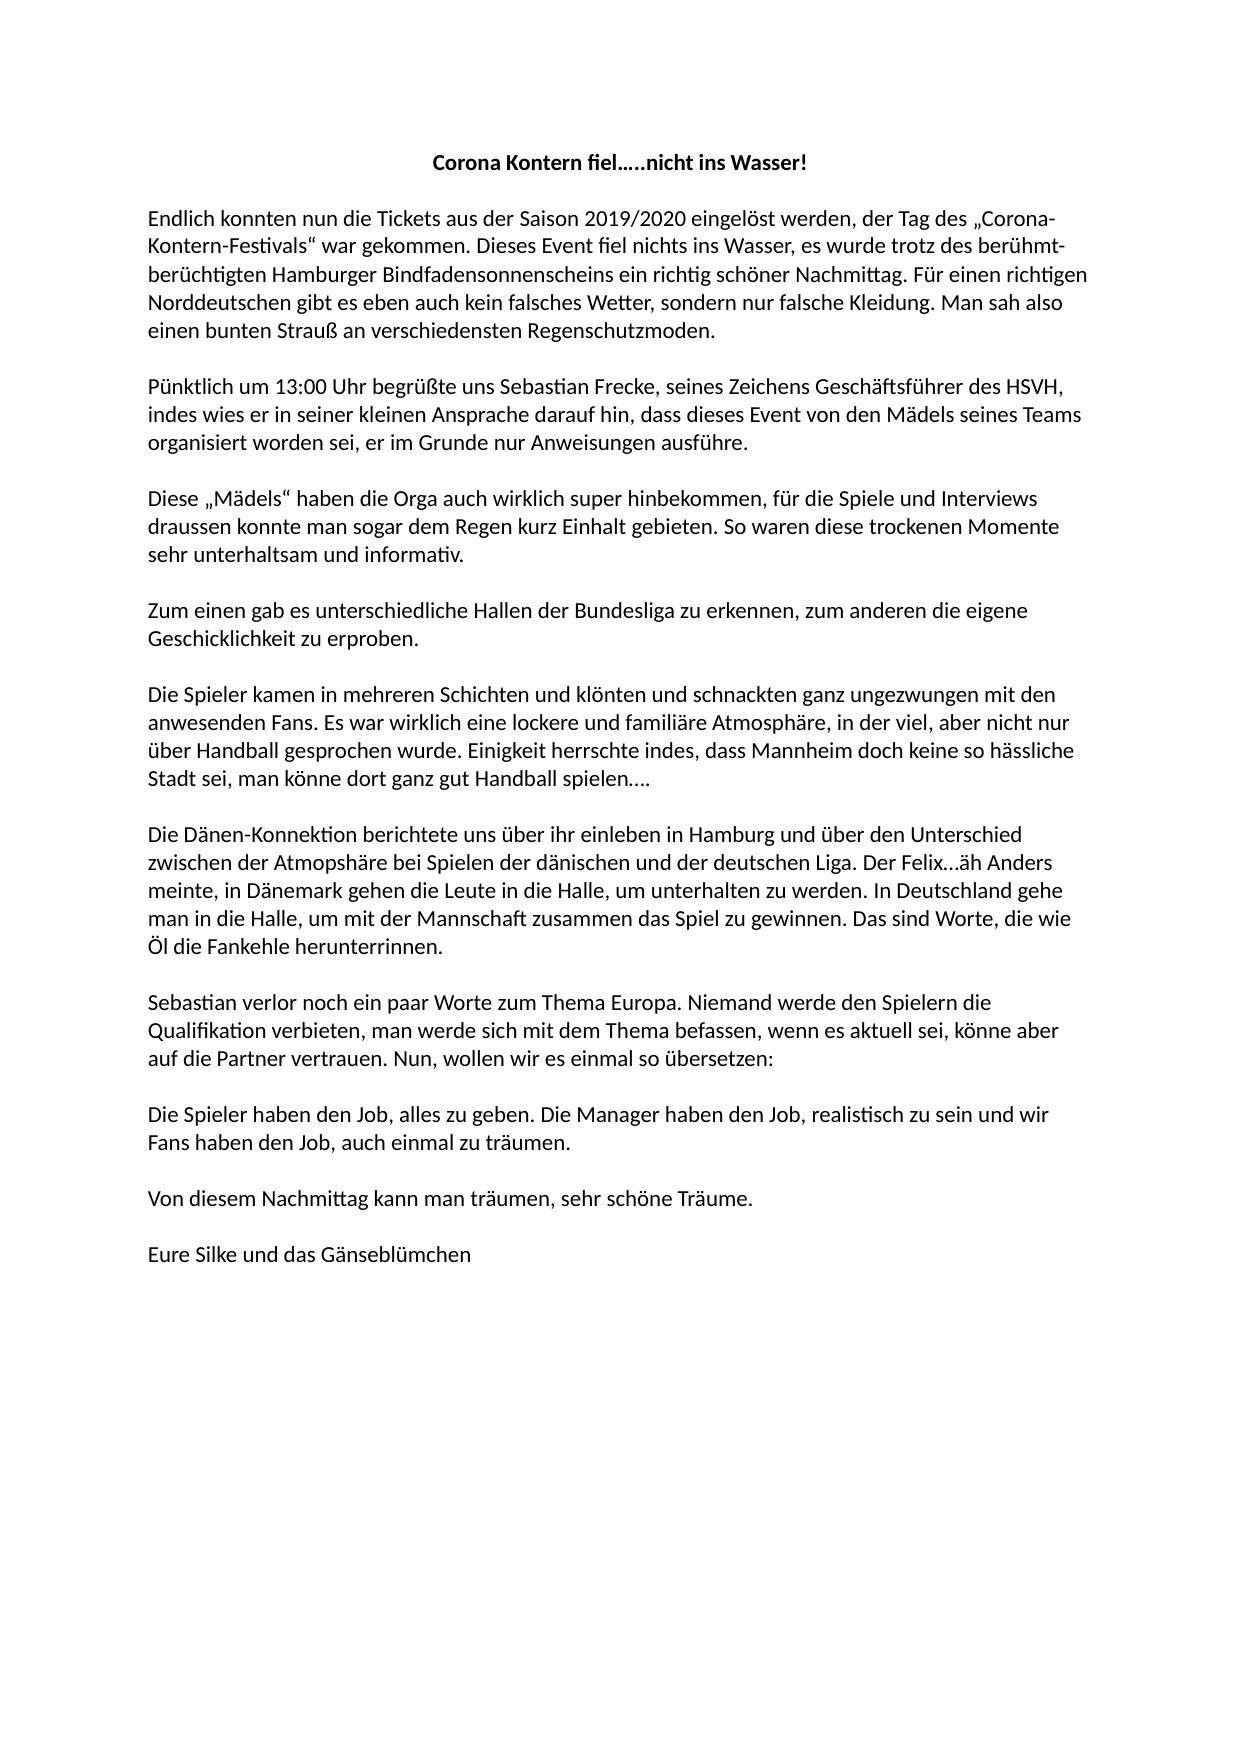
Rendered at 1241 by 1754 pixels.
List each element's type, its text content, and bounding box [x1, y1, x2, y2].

text Die Spieler kamen in mehreren Schichten und klönten und schnackten ganz ungezwungen mit den anwesenden Fans. Es war wirklich eine lockere und familiäre Atmosphäre, in der viel, aber nicht nur über Handball gesprochen wurde. Einigkeit herrschte indes, dass Mannheim doch keine so hässliche Stadt sei, man könne dort ganz gut Handball spielen…. [148, 680, 1093, 792]
text Eure Silke und das Gänseblümchen [148, 1240, 1093, 1268]
text Pünktlich um 13:00 Uhr begrüßte uns Sebastian Frecke, seines Zeichens Geschäftsführer des HSVH, indes wies er in seiner kleinen Ansprache darauf hin, dass dieses Event von den Mädels seines Teams organisiert worden sei, er im Grunde nur Anweisungen ausführe. [148, 372, 1093, 456]
text Endlich konnten nun die Tickets aus der Saison 2019/2020 eingelöst werden, der Tag des „Corona-Kontern-Festivals“ war gekommen. Dieses Event fiel nichts ins Wasser, es wurde trotz des berühmt-berüchtigten Hamburger Bindfadensonnenscheins ein richtig schöner Nachmittag. Für einen richtigen Norddeutschen gibt es eben auch kein falsches Wetter, sondern nur falsche Kleidung. Man sah also einen bunten Strauß an verschiedensten Regenschutzmoden. [148, 204, 1093, 344]
text Corona Kontern fiel…..nicht ins Wasser! [148, 148, 1093, 176]
text Diese „Mädels“ haben die Orga auch wirklich super hinbekommen, für die Spiele und Interviews draussen konnte man sogar dem Regen kurz Einhalt gebieten. So waren diese trockenen Momente sehr unterhaltsam und informativ. [148, 484, 1093, 568]
text Von diesem Nachmittag kann man träumen, sehr schöne Träume. [148, 1184, 1093, 1212]
text Zum einen gab es unterschiedliche Hallen der Bundesliga zu erkennen, zum anderen die eigene Geschicklichkeit zu erproben. [148, 596, 1093, 652]
text Die Dänen-Konnektion berichtete uns über ihr einleben in Hamburg und über den Unterschied zwischen der Atmopshäre bei Spielen der dänischen und der deutschen Liga. Der Felix…äh Anders meinte, in Dänemark gehen die Leute in die Halle, um unterhalten zu werden. In Deutschland gehe man in die Halle, um mit der Mannschaft zusammen das Spiel zu gewinnen. Das sind Worte, die wie Öl die Fankehle herunterrinnen. [148, 820, 1093, 960]
text Die Spieler haben den Job, alles zu geben. Die Manager haben den Job, realistisch zu sein und wir Fans haben den Job, auch einmal zu träumen. [148, 1100, 1093, 1156]
text Sebastian verlor noch ein paar Worte zum Thema Europa. Niemand werde den Spielern die Qualifikation verbieten, man werde sich mit dem Thema befassen, wenn es aktuell sei, könne aber auf die Partner vertrauen. Nun, wollen wir es einmal so übersetzen: [148, 988, 1093, 1072]
